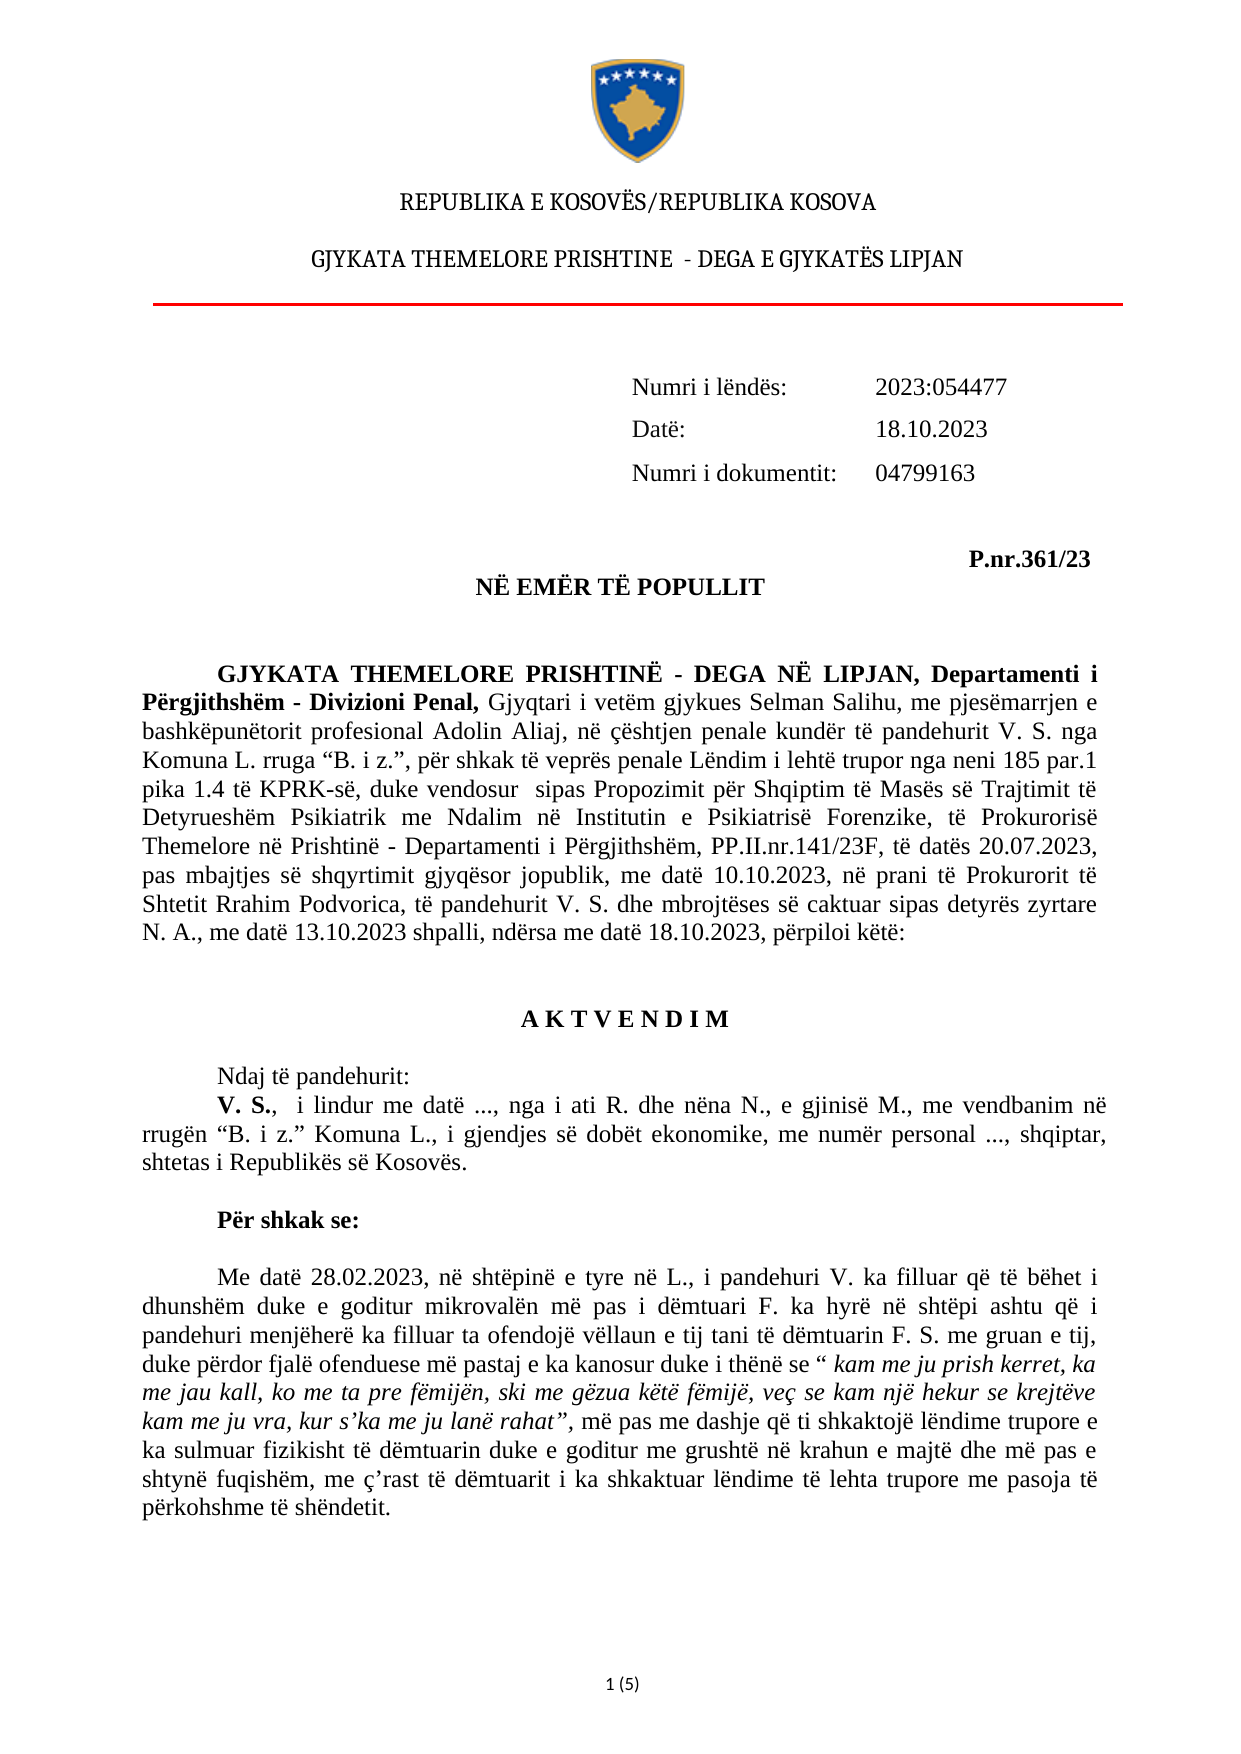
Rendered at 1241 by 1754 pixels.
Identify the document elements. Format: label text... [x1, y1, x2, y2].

table_cell [864, 415, 1098, 458]
text P.nr.361/23 [742, 544, 1098, 572]
text NË EMËR TË POPULLIT [142, 572, 1098, 601]
table_cell Datë: [620, 415, 864, 458]
table_header Numri i lëndës: [620, 372, 864, 414]
text V. S., i lindur me datë ..., nga i ati R. dhe nëna N., e gjinisë M., me vendbanim në rrugën “B. i z.” Komuna L., i gjendjes së dobët ekonomike, me numër personal ..., shqiptar, shtetas i Republikës së Kosovës. [142, 1090, 1108, 1176]
table_cell Numri i dokumentit: [620, 458, 864, 501]
text Për shkak se: [142, 1205, 1108, 1234]
text A K T V E N D I M [142, 1004, 1108, 1032]
picture [591, 59, 685, 163]
table_header [864, 372, 1098, 414]
table_cell [864, 458, 1098, 501]
text Ndaj të pandehurit: [142, 1061, 1108, 1090]
text Me datë 28.02.2023, në shtëpinë e tyre në L., i pandehuri V. ka filluar që të bëhet i dhunshëm duke e goditur mikrovalën më pas i dëmtuari F. ka hyrë në shtëpi ashtu që i pandehuri menjëherë ka filluar ta ofendojë vëllaun e tij tani të dëmtuarin F. S. me gruan e tij, duke përdor fjalë ofenduese më pastaj e ka kanosur duke i thënë se “ kam me ju prish kerret, ka me jau kall, ko me ta pre fëmijën, ski me gëzua këtë fëmijë, veç se kam një hekur se krejtëve kam me ju vra, kur s’ka me ju lanë rahat”, më pas me dashje që ti shkaktojë lëndime trupore e ka sulmuar fizikisht të dëmtuarin duke e goditur me grushtë në krahun e majtë dhe më pas e shtynë fuqishëm, me ç’rast të dëmtuarit i ka shkaktuar lëndime të lehta trupore me pasoja të përkohshme të shëndetit. [142, 1262, 1098, 1521]
text GJYKATA THEMELORE PRISHTINË - DEGA NË LIPJAN, Departamenti i Përgjithshëm - Divizioni Penal, Gjyqtari i vetëm gjykues Selman Salihu, me pjesëmarrjen e bashkëpunëtorit profesional Adolin Aliaj, në çështjen penale kundër të pandehurit V. S. nga Komuna L. rruga “B. i z.”, për shkak të veprës penale Lëndim i lehtë trupor nga neni 185 par.1 pika 1.4 të KPRK-së, duke vendosur sipas Propozimit për Shqiptim të Masës së Trajtimit të Detyrueshëm Psikiatrik me Ndalim në Institutin e Psikiatrisë Forenzike, të Prokurorisë Themelore në Prishtinë - Departamenti i Përgjithshëm, PP.II.nr.141/23F, të datës 20.07.2023, pas mbajtjes së shqyrtimit gjyqësor jopublik, me datë 10.10.2023, në prani të Prokurorit të Shtetit Rrahim Podvorica, të pandehurit V. S. dhe mbrojtëses së caktuar sipas detyrës zyrtare N. A., me datë 13.10.2023 shpalli, ndërsa me datë 18.10.2023, përpiloi këtë: [142, 659, 1098, 946]
